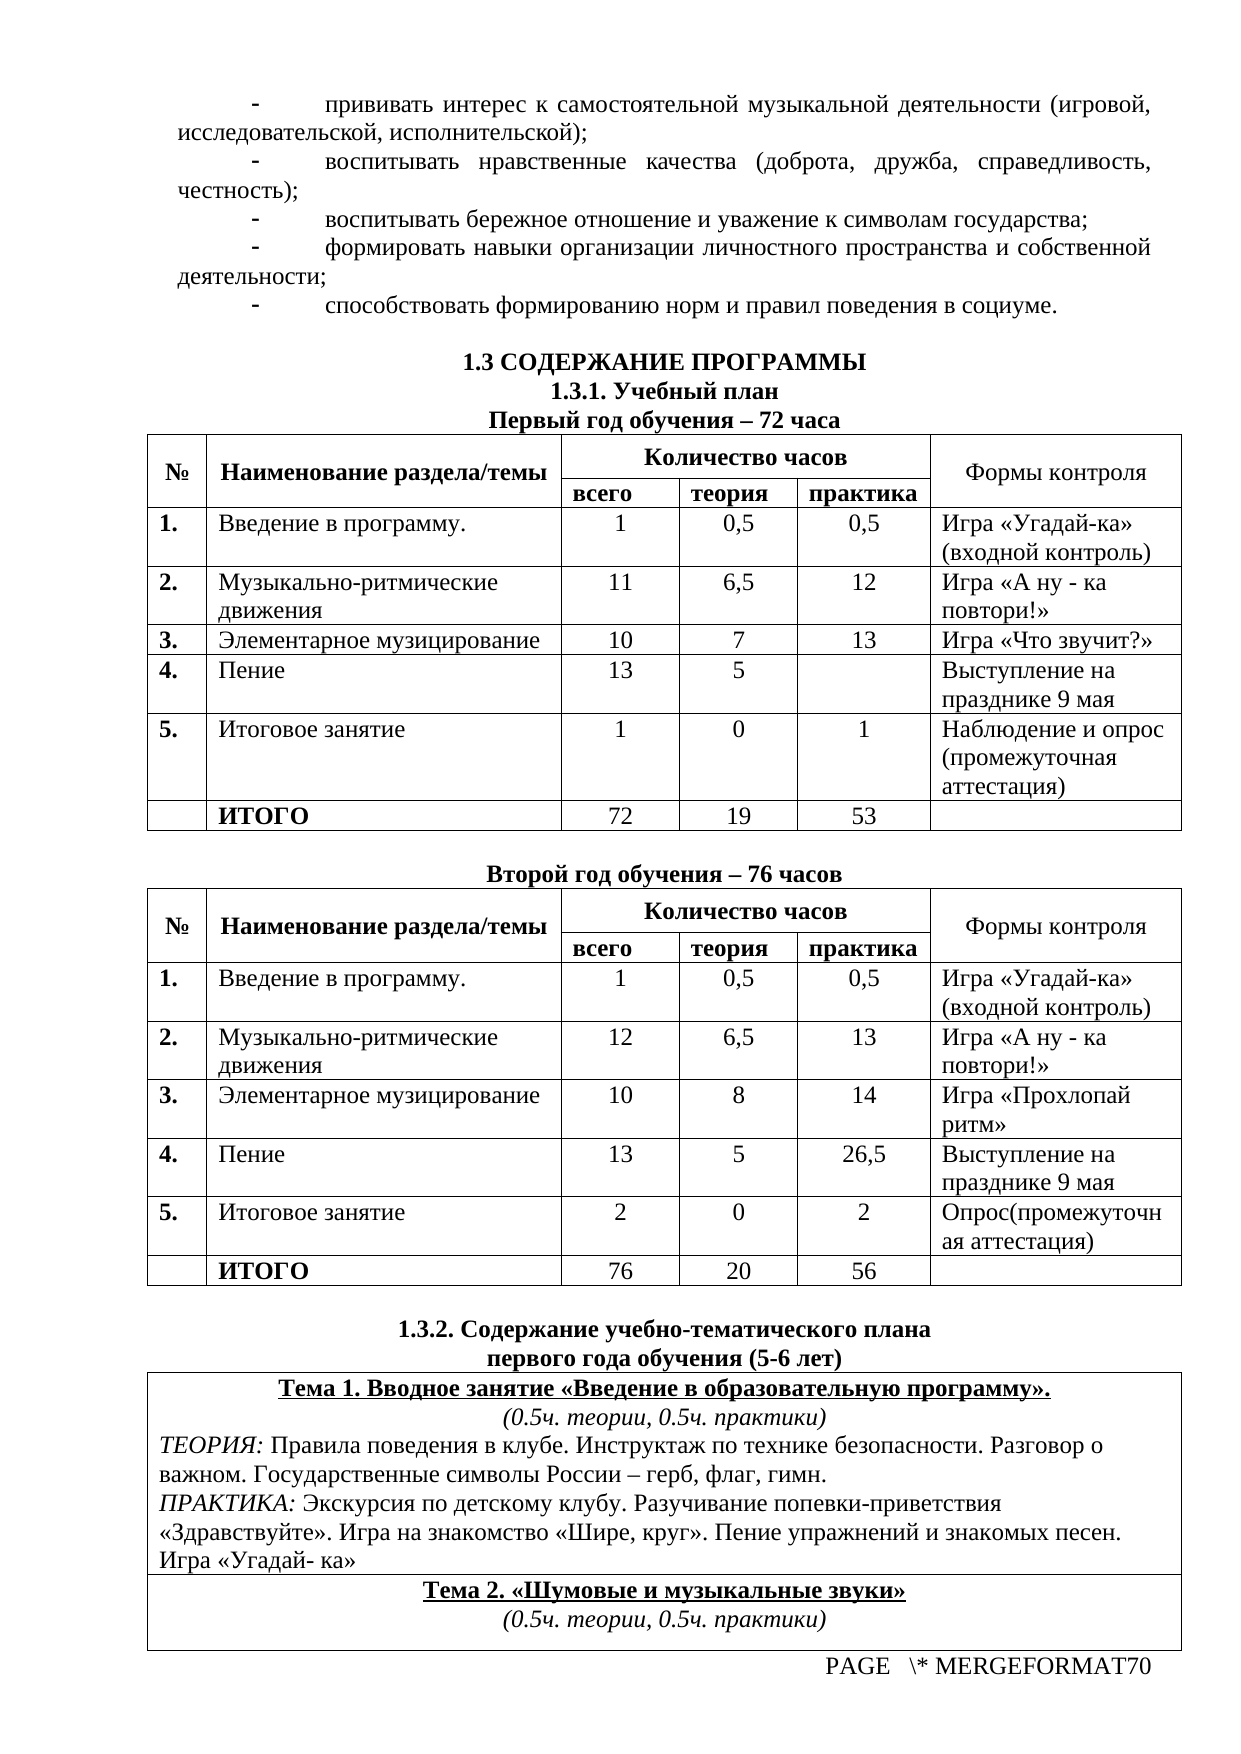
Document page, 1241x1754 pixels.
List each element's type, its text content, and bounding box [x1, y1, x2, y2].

table_cell Игра «Прохлопай ритм» [931, 1080, 1181, 1138]
table_cell 11 [562, 567, 679, 624]
table_cell 5. [148, 714, 206, 800]
table_cell Игра «Что звучит?» [931, 625, 1181, 654]
table_cell 5 [680, 1139, 797, 1196]
table_cell 2 [562, 1197, 679, 1255]
text Второй год обучения – 76 часов [177, 859, 1152, 888]
table_header Наименование раздела/темы [207, 889, 561, 962]
table_cell 5 [680, 655, 797, 713]
table_header Формы контроля [931, 435, 1181, 507]
list формировать навыки организации личностного пространства и собственной деятельности; [177, 232, 1152, 290]
table_cell [931, 1256, 1181, 1284]
table_cell 2 [798, 1197, 930, 1255]
table_cell 56 [798, 1256, 930, 1284]
table_cell ИТОГО [207, 801, 561, 830]
table_cell 4. [148, 1139, 206, 1196]
table_cell ИТОГО [207, 1256, 561, 1284]
table_cell [931, 801, 1181, 830]
table_cell 5. [148, 1197, 206, 1255]
table_cell Наблюдение и опрос (промежуточная аттестация) [931, 714, 1181, 800]
table_cell 26,5 [798, 1139, 930, 1196]
table_cell Введение в программу. [207, 508, 561, 566]
table_cell 3. [148, 1080, 206, 1138]
table_cell Игра «А ну - ка повтори!» [931, 567, 1181, 624]
table_cell теория [680, 933, 797, 962]
list способствовать формированию норм и правил поведения в социуме. [177, 290, 1152, 319]
table_header Количество часов [562, 889, 930, 932]
table_cell 0,5 [680, 963, 797, 1021]
table_cell [148, 1256, 206, 1284]
text 1.3.2. Содержание учебно-тематического плана [177, 1314, 1152, 1343]
table_cell 6,5 [680, 567, 797, 624]
table_cell 13 [798, 625, 930, 654]
list прививать интерес к самостоятельной музыкальной деятельности (игровой, исследовательской, исполнительской); [177, 89, 1152, 146]
table_cell всего [562, 933, 679, 962]
table_cell [798, 655, 930, 713]
table_cell практика [798, 933, 930, 962]
table_cell Пение [207, 655, 561, 713]
table_cell 0 [680, 1197, 797, 1255]
text 1.3 СОДЕРЖАНИЕ ПРОГРАММЫ [177, 347, 1152, 376]
table_header Формы контроля [931, 889, 1181, 962]
table_cell 4. [148, 655, 206, 713]
table_cell [148, 801, 206, 830]
text первого года обучения (5-6 лет) [177, 1343, 1152, 1372]
table_cell 6,5 [680, 1022, 797, 1079]
table_cell Итоговое занятие [207, 714, 561, 800]
table_cell 10 [562, 1080, 679, 1138]
table_cell 1 [798, 714, 930, 800]
table_cell Элементарное музицирование [207, 625, 561, 654]
text Первый год обучения – 72 часа [177, 405, 1152, 434]
table_cell 53 [798, 801, 930, 830]
table_header Количество часов [562, 435, 930, 477]
list воспитывать нравственные качества (доброта, дружба, справедливость, честность); [177, 146, 1152, 204]
table_cell 13 [562, 655, 679, 713]
table_cell 0 [680, 714, 797, 800]
table_cell 8 [680, 1080, 797, 1138]
table_cell 10 [562, 625, 679, 654]
table_cell 19 [680, 801, 797, 830]
table_cell 0,5 [798, 508, 930, 566]
table_header Наименование раздела/темы [207, 435, 561, 507]
table_cell 13 [798, 1022, 930, 1079]
table_cell 14 [798, 1080, 930, 1138]
table_header № [148, 435, 206, 507]
table_cell Итоговое занятие [207, 1197, 561, 1255]
table_cell 0,5 [798, 963, 930, 1021]
table_cell Элементарное музицирование [207, 1080, 561, 1138]
table_cell 20 [680, 1256, 797, 1284]
table_header Тема 1. Вводное занятие «Введение в образовательную программу». (0.5ч. теории, 0.5ч. практики) ТЕОРИЯ: Правила поведения в клубе. Инструктаж по технике безопасности. Разговор о важном. Государственные символы России – герб, флаг, гимн. ПРАКТИКА: Экскурсия по детскому клубу. Разучивание попевки-приветствия «Здравствуйте». Игра на знакомство «Шире, круг». Пение упражнений и знакомых песен. Игра «Угадай- ка» [148, 1373, 1181, 1574]
table_cell 12 [562, 1022, 679, 1079]
table_cell Опрос(промежуточная аттестация) [931, 1197, 1181, 1255]
table_cell практика [798, 479, 930, 507]
table_cell Игра «Угадай-ка» (входной контроль) [931, 508, 1181, 566]
table_cell 0,5 [680, 508, 797, 566]
table_cell 7 [680, 625, 797, 654]
table_cell 3. [148, 625, 206, 654]
table_cell 76 [562, 1256, 679, 1284]
table_cell теория [680, 479, 797, 507]
table_cell Игра «Угадай-ка» (входной контроль) [931, 963, 1181, 1021]
table_cell 1 [562, 963, 679, 1021]
table_cell Музыкально-ритмические движения [207, 567, 561, 624]
table_cell Выступление на празднике 9 мая [931, 1139, 1181, 1196]
table_cell 13 [562, 1139, 679, 1196]
table_cell 1 [562, 508, 679, 566]
table_cell 2. [148, 1022, 206, 1079]
table_cell Пение [207, 1139, 561, 1196]
table_header № [148, 889, 206, 962]
table_cell 1. [148, 508, 206, 566]
table_cell 1 [562, 714, 679, 800]
table_cell всего [562, 479, 679, 507]
table_cell Музыкально-ритмические движения [207, 1022, 561, 1079]
table_cell Выступление на празднике 9 мая [931, 655, 1181, 713]
table_cell Игра «А ну - ка повтори!» [931, 1022, 1181, 1079]
table_cell Введение в программу. [207, 963, 561, 1021]
table_cell 2. [148, 567, 206, 624]
table_cell 72 [562, 801, 679, 830]
table_cell 1. [148, 963, 206, 1021]
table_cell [148, 1575, 1181, 1650]
list воспитывать бережное отношение и уважение к символам государства; [177, 204, 1152, 232]
table_cell 12 [798, 567, 930, 624]
text 1.3.1. Учебный план [177, 376, 1152, 405]
